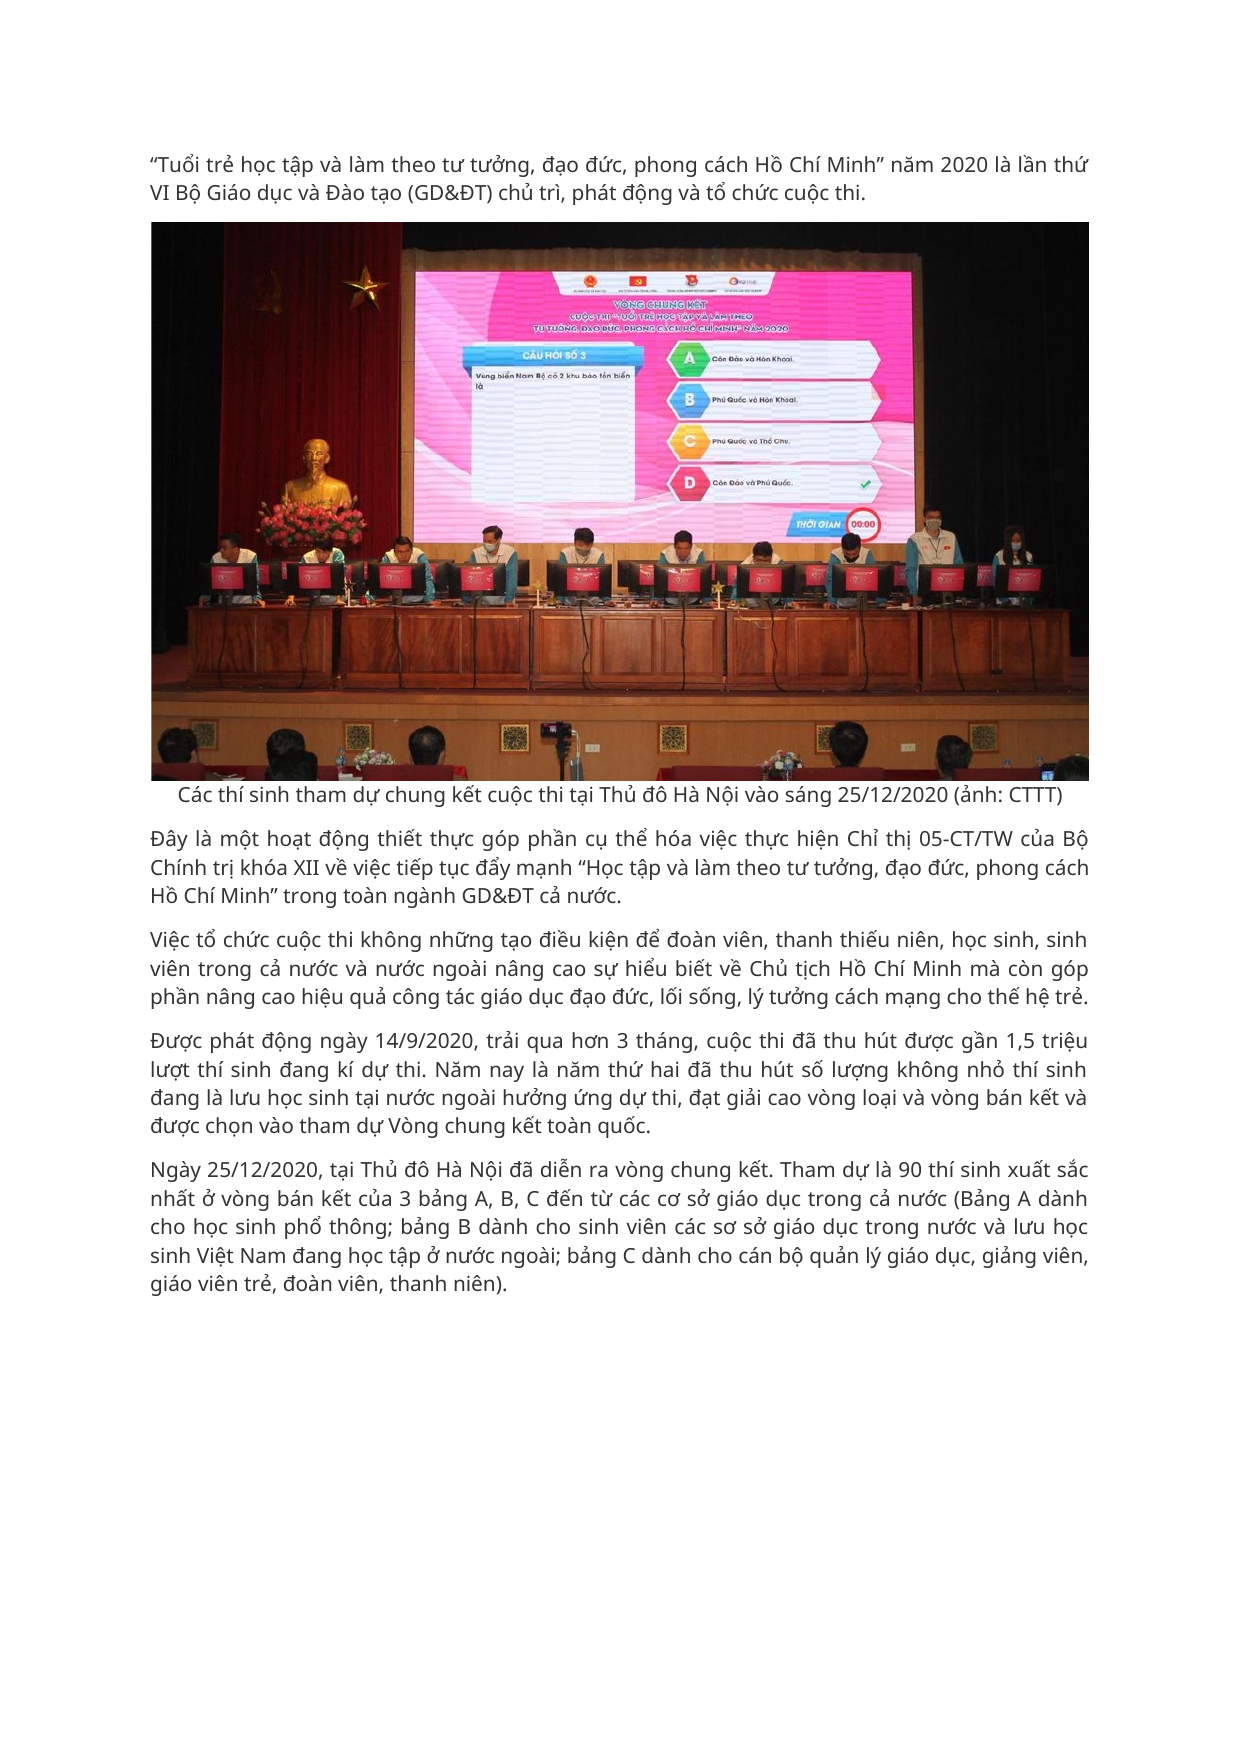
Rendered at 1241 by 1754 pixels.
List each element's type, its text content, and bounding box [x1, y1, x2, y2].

text Đây là một hoạt động thiết thực góp phần cụ thể hóa việc thực hiện Chỉ thị 05-CT/TW của Bộ Chính trị khóa XII về việc tiếp tục đẩy mạnh “Học tập và làm theo tư tưởng, đạo đức, phong cách Hồ Chí Minh” trong toàn ngành GD&ĐT cả nước. [150, 824, 1090, 910]
text Ngày 25/12/2020, tại Thủ đô Hà Nội đã diễn ra vòng chung kết. Tham dự là 90 thí sinh xuất sắc nhất ở vòng bán kết của 3 bảng A, B, C đến từ các cơ sở giáo dục trong cả nước (Bảng A dành cho học sinh phổ thông; bảng B dành cho sinh viên các sơ sở giáo dục trong nước và lưu học sinh Việt Nam đang học tập ở nước ngoài; bảng C dành cho cán bộ quản lý giáo dục, giảng viên, giáo viên trẻ, đoàn viên, thanh niên). [150, 1156, 1090, 1298]
text Việc tổ chức cuộc thi không những tạo điều kiện để đoàn viên, thanh thiếu niên, học sinh, sinh viên trong cả nước và nước ngoài nâng cao sự hiểu biết về Chủ tịch Hồ Chí Minh mà còn góp phần nâng cao hiệu quả công tác giáo dục đạo đức, lối sống, lý tưởng cách mạng cho thế hệ trẻ. [150, 925, 1090, 1011]
text Được phát động ngày 14/9/2020, trải qua hơn 3 tháng, cuộc thi đã thu hút được gần 1,5 triệu lượt thí sinh đang kí dự thi. Năm nay là năm thứ hai đã thu hút số lượng không nhỏ thí sinh đang là lưu học sinh tại nước ngoài hưởng ứng dự thi, đạt giải cao vòng loại và vòng bán kết và được chọn vào tham dự Vòng chung kết toàn quốc. [150, 1026, 1090, 1140]
picture [151, 222, 1089, 781]
text “Tuổi trẻ học tập và làm theo tư tưởng, đạo đức, phong cách Hồ Chí Minh” năm 2020 là lần thứ VI Bộ Giáo dục và Đào tạo (GD&ĐT) chủ trì, phát động và tổ chức cuộc thi. [150, 150, 1090, 207]
text Các thí sinh tham dự chung kết cuộc thi tại Thủ đô Hà Nội vào sáng 25/12/2020 (ảnh: CTTT) [150, 780, 1090, 809]
